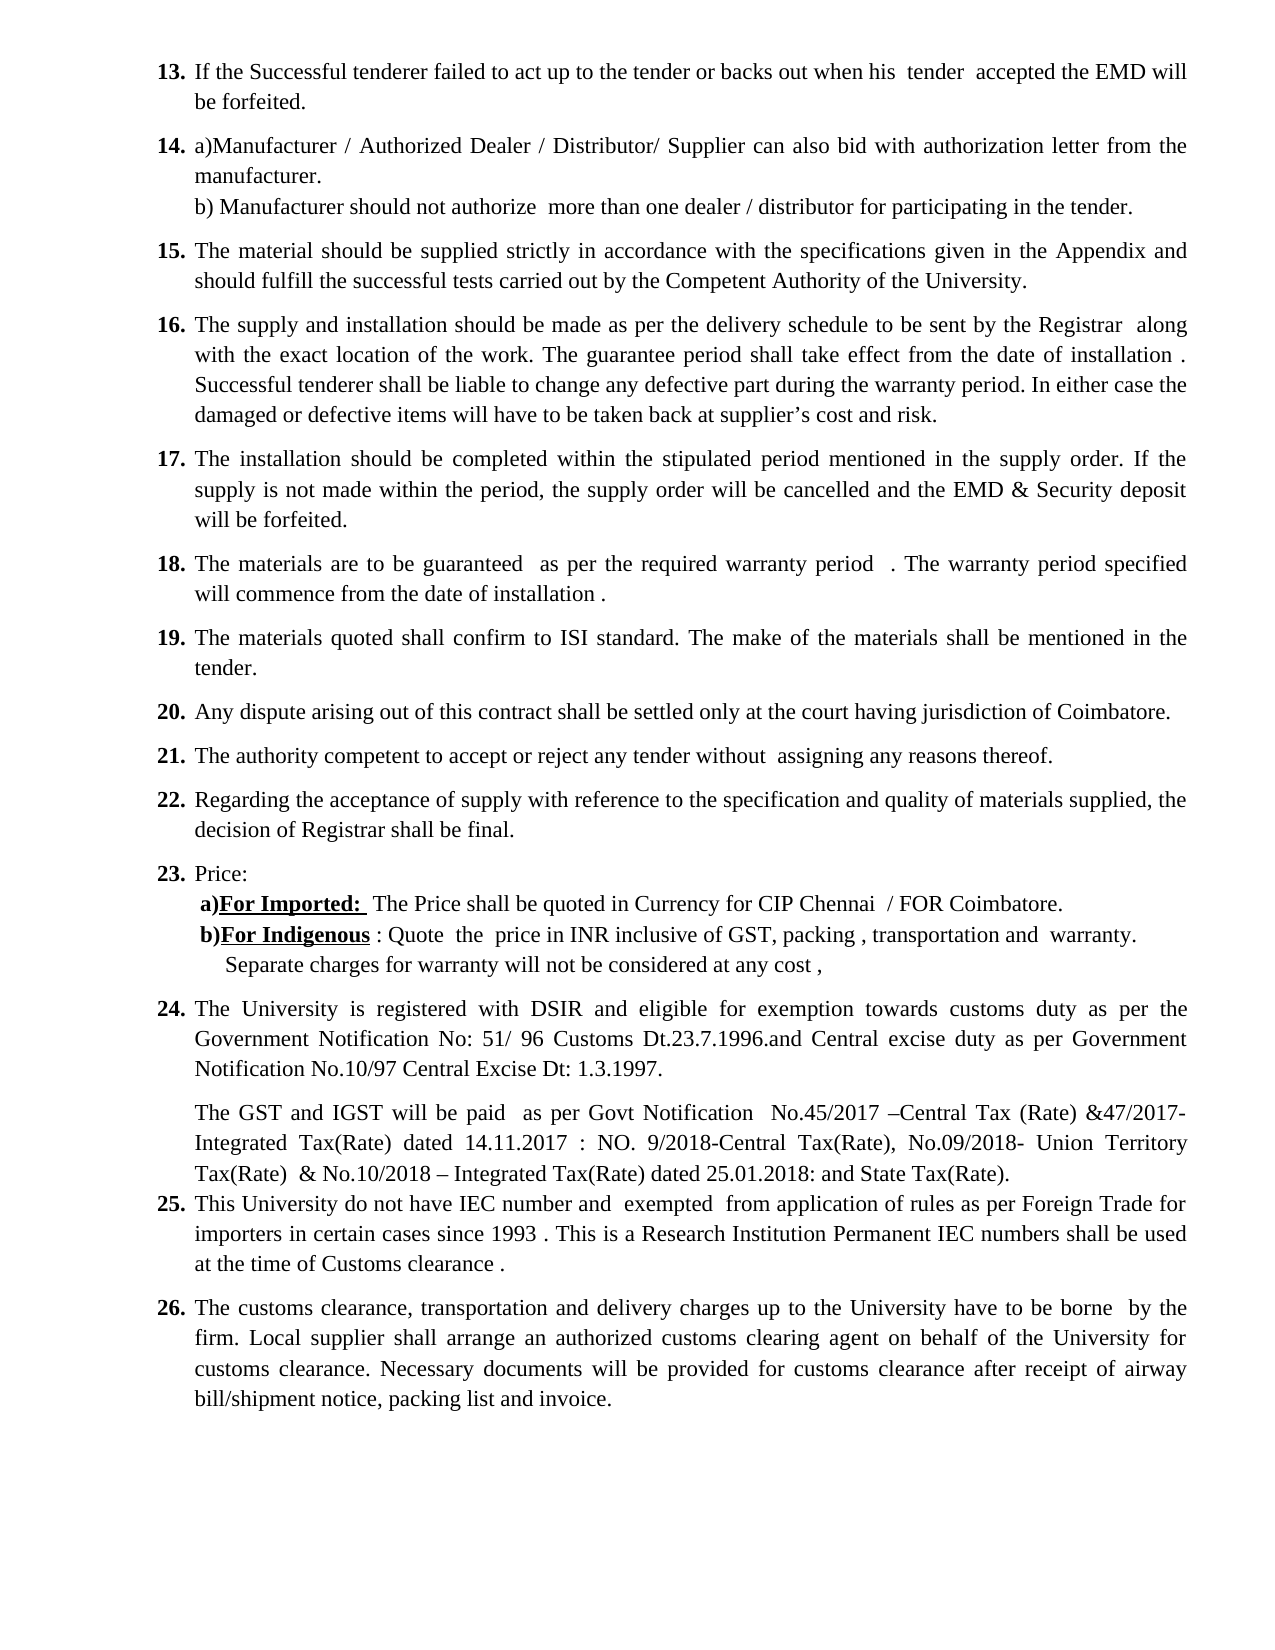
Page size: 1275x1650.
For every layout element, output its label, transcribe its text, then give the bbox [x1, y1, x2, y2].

list Regarding the acceptance of supply with reference to the specification and quality of materials supplied, the decision of Registrar shall be final. [157, 786, 1189, 843]
list The material should be supplied strictly in accordance with the specifications given in the Appendix and should fulfill the successful tests carried out by the Competent Authority of the University. [157, 237, 1189, 293]
list The supply and installation should be made as per the delivery schedule to be sent by the Registrar along with the exact location of the work. The guarantee period shall take effect from the date of installation . Successful tenderer shall be liable to change any defective part during the warranty period. In either case the damaged or defective items will have to be taken back at supplier’s cost and risk. [157, 311, 1189, 428]
list a)Manufacturer / Authorized Dealer / Distributor/ Supplier can also bid with authorization letter from the manufacturer. [157, 132, 1189, 189]
list b)For Indigenous : Quote the price in INR inclusive of GST, packing , transportation and warranty. [194, 921, 1189, 947]
list Price: [157, 860, 1189, 887]
list The authority competent to accept or reject any tender without assigning any reasons thereof. [157, 742, 1189, 768]
list The University is registered with DSIR and eligible for exemption towards customs duty as per the Government Notification No: 51/ 96 Customs Dt.23.7.1996.and Central excise duty as per Government Notification No.10/97 Central Excise Dt: 1.3.1997. [157, 995, 1189, 1082]
list The customs clearance, transportation and delivery charges up to the University have to be borne by the firm. Local supplier shall arrange an authorized customs clearing agent on behalf of the University for customs clearance. Necessary documents will be provided for customs clearance after receipt of airway bill/shipment notice, packing list and invoice. [157, 1294, 1189, 1411]
list The materials are to be guaranteed as per the required warranty period . The warranty period specified will commence from the date of installation . [157, 550, 1189, 606]
list The materials quoted shall confirm to ISI standard. The make of the materials shall be mentioned in the tender. [157, 624, 1189, 681]
list Any dispute arising out of this contract shall be settled only at the court having jurisdiction of Coimbatore. [157, 698, 1189, 724]
list The GST and IGST will be paid as per Govt Notification No.45/2017 –Central Tax (Rate) &47/2017-Integrated Tax(Rate) dated 14.11.2017 : NO. 9/2018-Central Tax(Rate), No.09/2018- Union Territory Tax(Rate) & No.10/2018 – Integrated Tax(Rate) dated 25.01.2018: and State Tax(Rate). [194, 1099, 1189, 1186]
list This University do not have IEC number and exempted from application of rules as per Foreign Trade for importers in certain cases since 1993 . This is a Research Institution Permanent IEC numbers shall be used at the time of Customs clearance . [157, 1190, 1189, 1277]
list The installation should be completed within the stipulated period mentioned in the supply order. If the supply is not made within the period, the supply order will be cancelled and the EMD & Security deposit will be forfeited. [157, 445, 1189, 532]
list b) Manufacturer should not authorize more than one dealer / distributor for participating in the tender. [194, 193, 1189, 219]
list a)For Imported: The Price shall be quoted in Currency for CIP Chennai / FOR Coimbatore. [194, 890, 1189, 917]
list If the Successful tenderer failed to act up to the tender or backs out when his tender accepted the EMD will be forfeited. [157, 58, 1189, 115]
list Separate charges for warranty will not be considered at any cost , [194, 951, 1189, 977]
